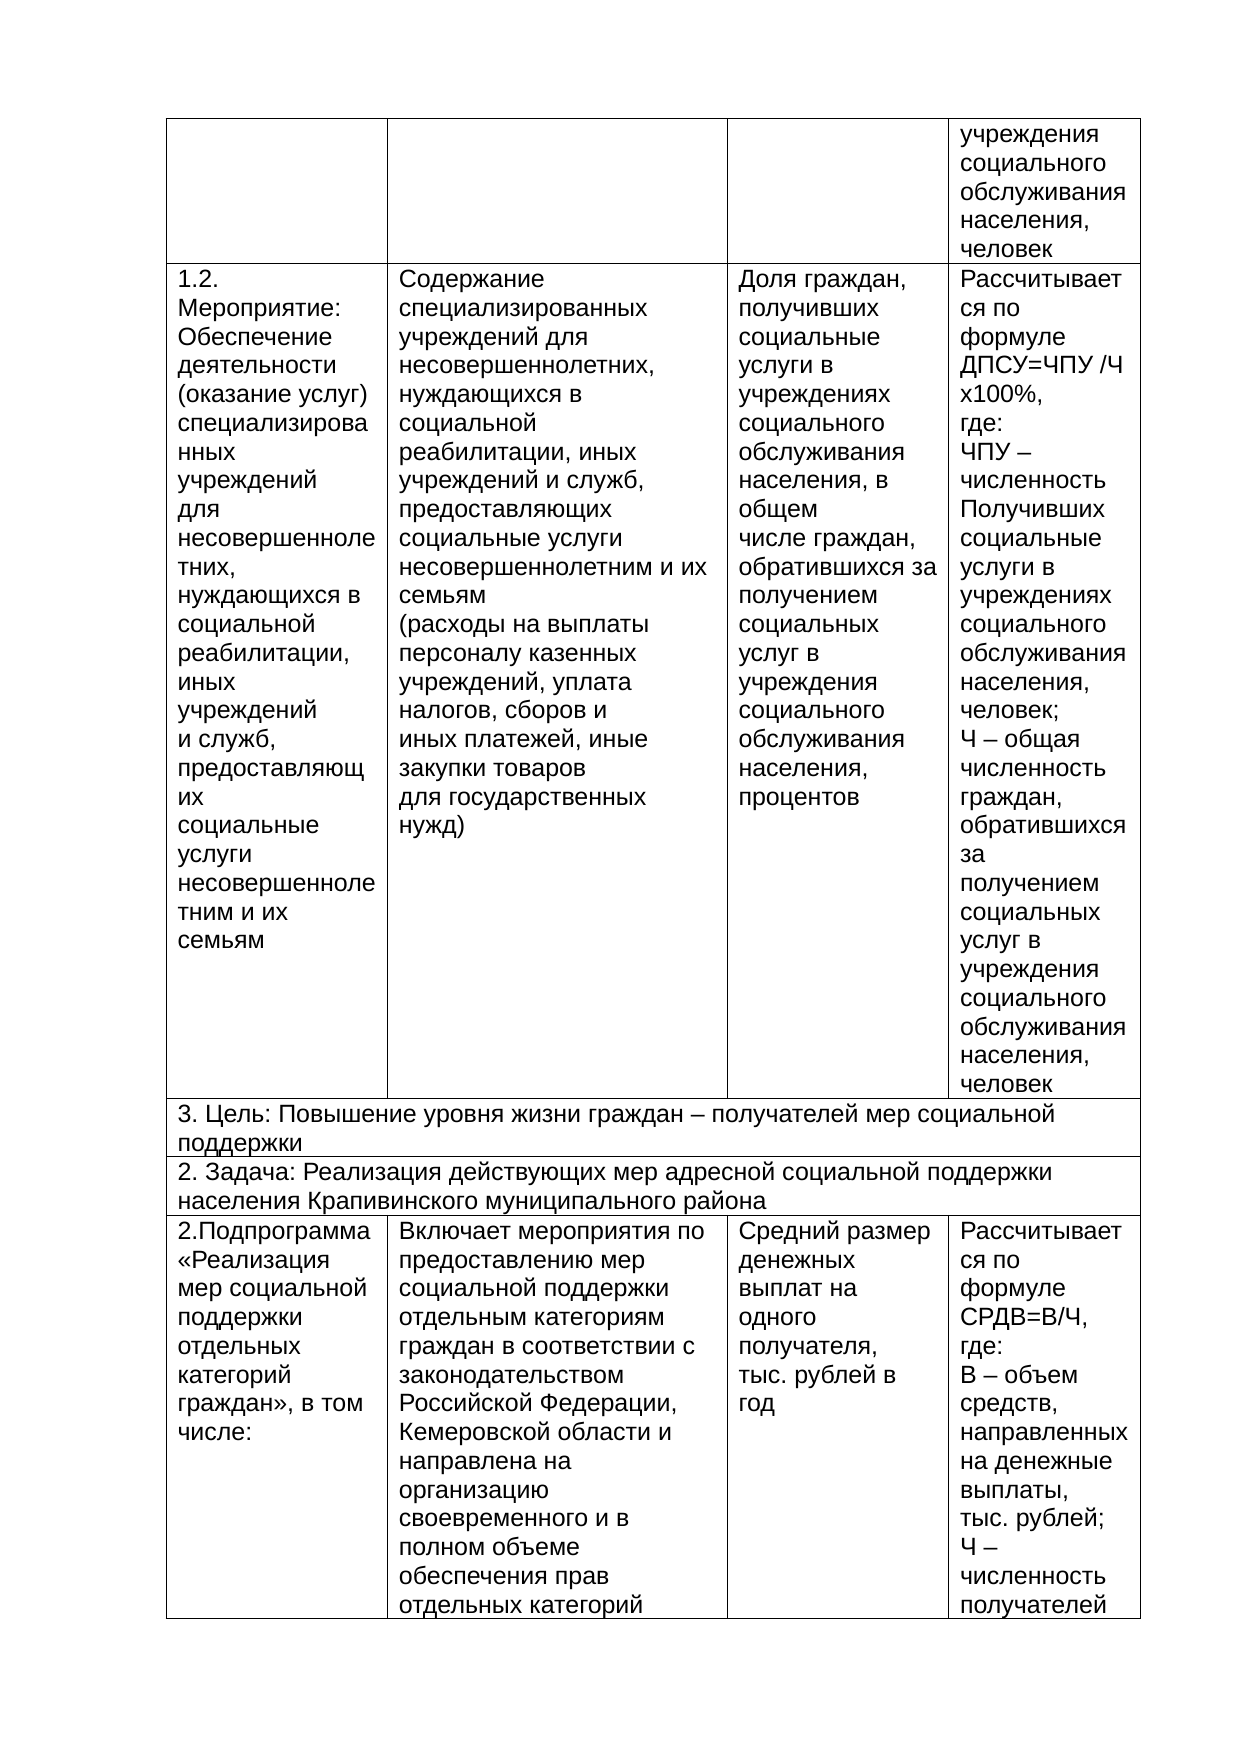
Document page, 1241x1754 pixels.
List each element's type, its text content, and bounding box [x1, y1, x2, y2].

table_cell 1.2. Мероприятие: Обеспечение деятельности (оказание услуг) специализированных учреждений для несовершеннолетних, нуждающихся в социальной реабилитации, иных учреждений и служб, предоставляющих социальные услуги несовершеннолетним и их семьям [167, 264, 387, 1098]
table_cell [728, 1216, 948, 1618]
table_cell 3. Цель: Повышение уровня жизни граждан – получателей мер социальной поддержки [167, 1099, 1140, 1156]
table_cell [728, 119, 948, 263]
table_cell Содержание специализированных учреждений для несовершеннолетних, нуждающихся в социальной реабилитации, иных учреждений и служб, предоставляющих социальные услуги несовершеннолетним и их семьям (расходы на выплаты персоналу казенных учреждений, уплата налогов, сборов и иных платежей, иные закупки товаров для государственных нужд) [388, 264, 727, 1098]
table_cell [388, 119, 727, 263]
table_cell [949, 1216, 1140, 1618]
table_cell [167, 119, 387, 263]
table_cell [949, 119, 1140, 263]
table_cell 2. Задача: Реализация действующих мер адресной социальной поддержки населения Крапивинского муниципального района [167, 1157, 1140, 1215]
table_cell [167, 1216, 387, 1618]
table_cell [388, 1216, 727, 1618]
